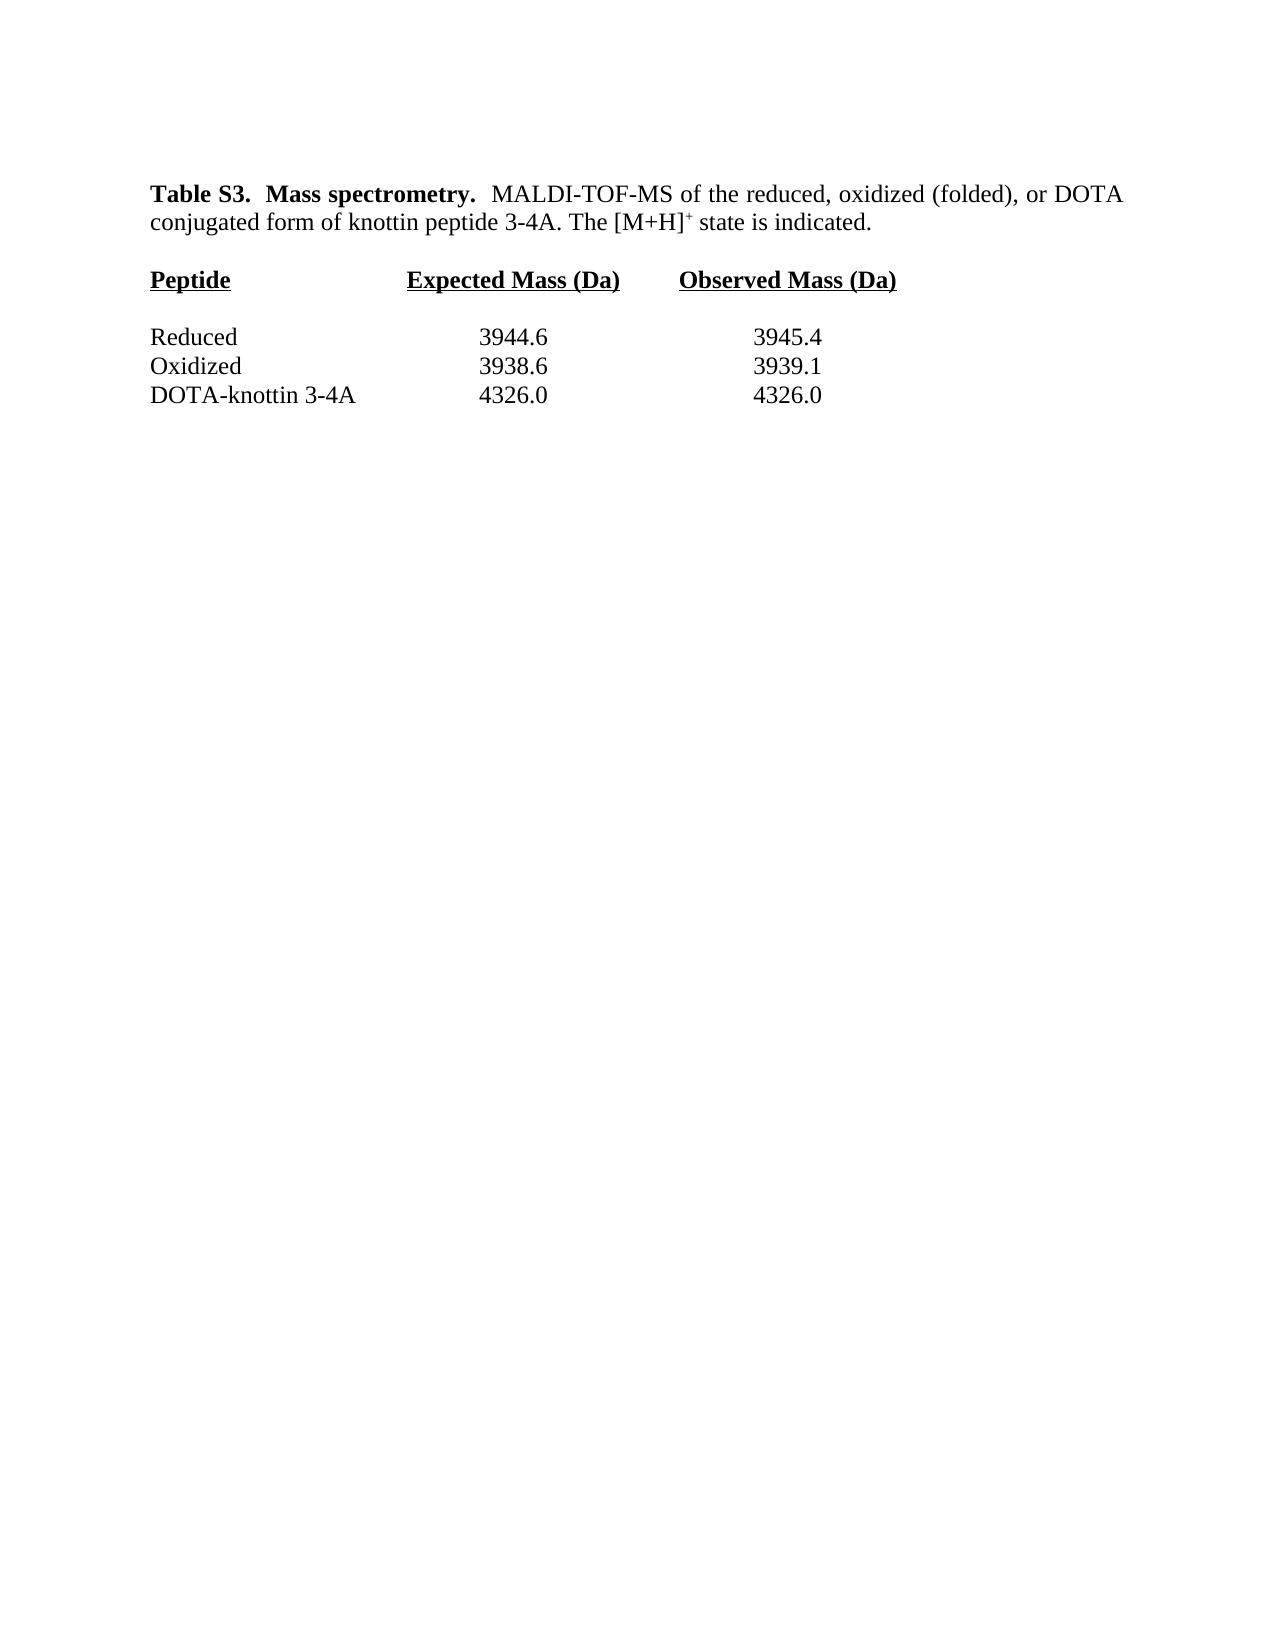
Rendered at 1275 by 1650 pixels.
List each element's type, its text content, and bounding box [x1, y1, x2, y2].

table_header Expected Mass (Da) [380, 265, 647, 322]
table_cell 4326.0 [380, 380, 647, 409]
table_cell DOTA-knottin 3-4A [139, 380, 380, 409]
table_cell Oxidized [139, 351, 380, 380]
table_cell 4326.0 [647, 380, 928, 409]
table_cell 3938.6 [380, 351, 647, 380]
table_cell 3944.6 [380, 323, 647, 351]
table_header Peptide [139, 265, 380, 322]
text Table S3. Mass spectrometry. MALDI-TOF-MS of the reduced, oxidized (folded), or DOTA conjugated form of knottin peptide 3-4A. The [M+H]+ state is indicated. [150, 179, 1125, 236]
table_cell 3945.4 [647, 323, 928, 351]
table_cell 3939.1 [647, 351, 928, 380]
table_header Observed Mass (Da) [647, 265, 928, 322]
table_cell Reduced [139, 323, 380, 351]
